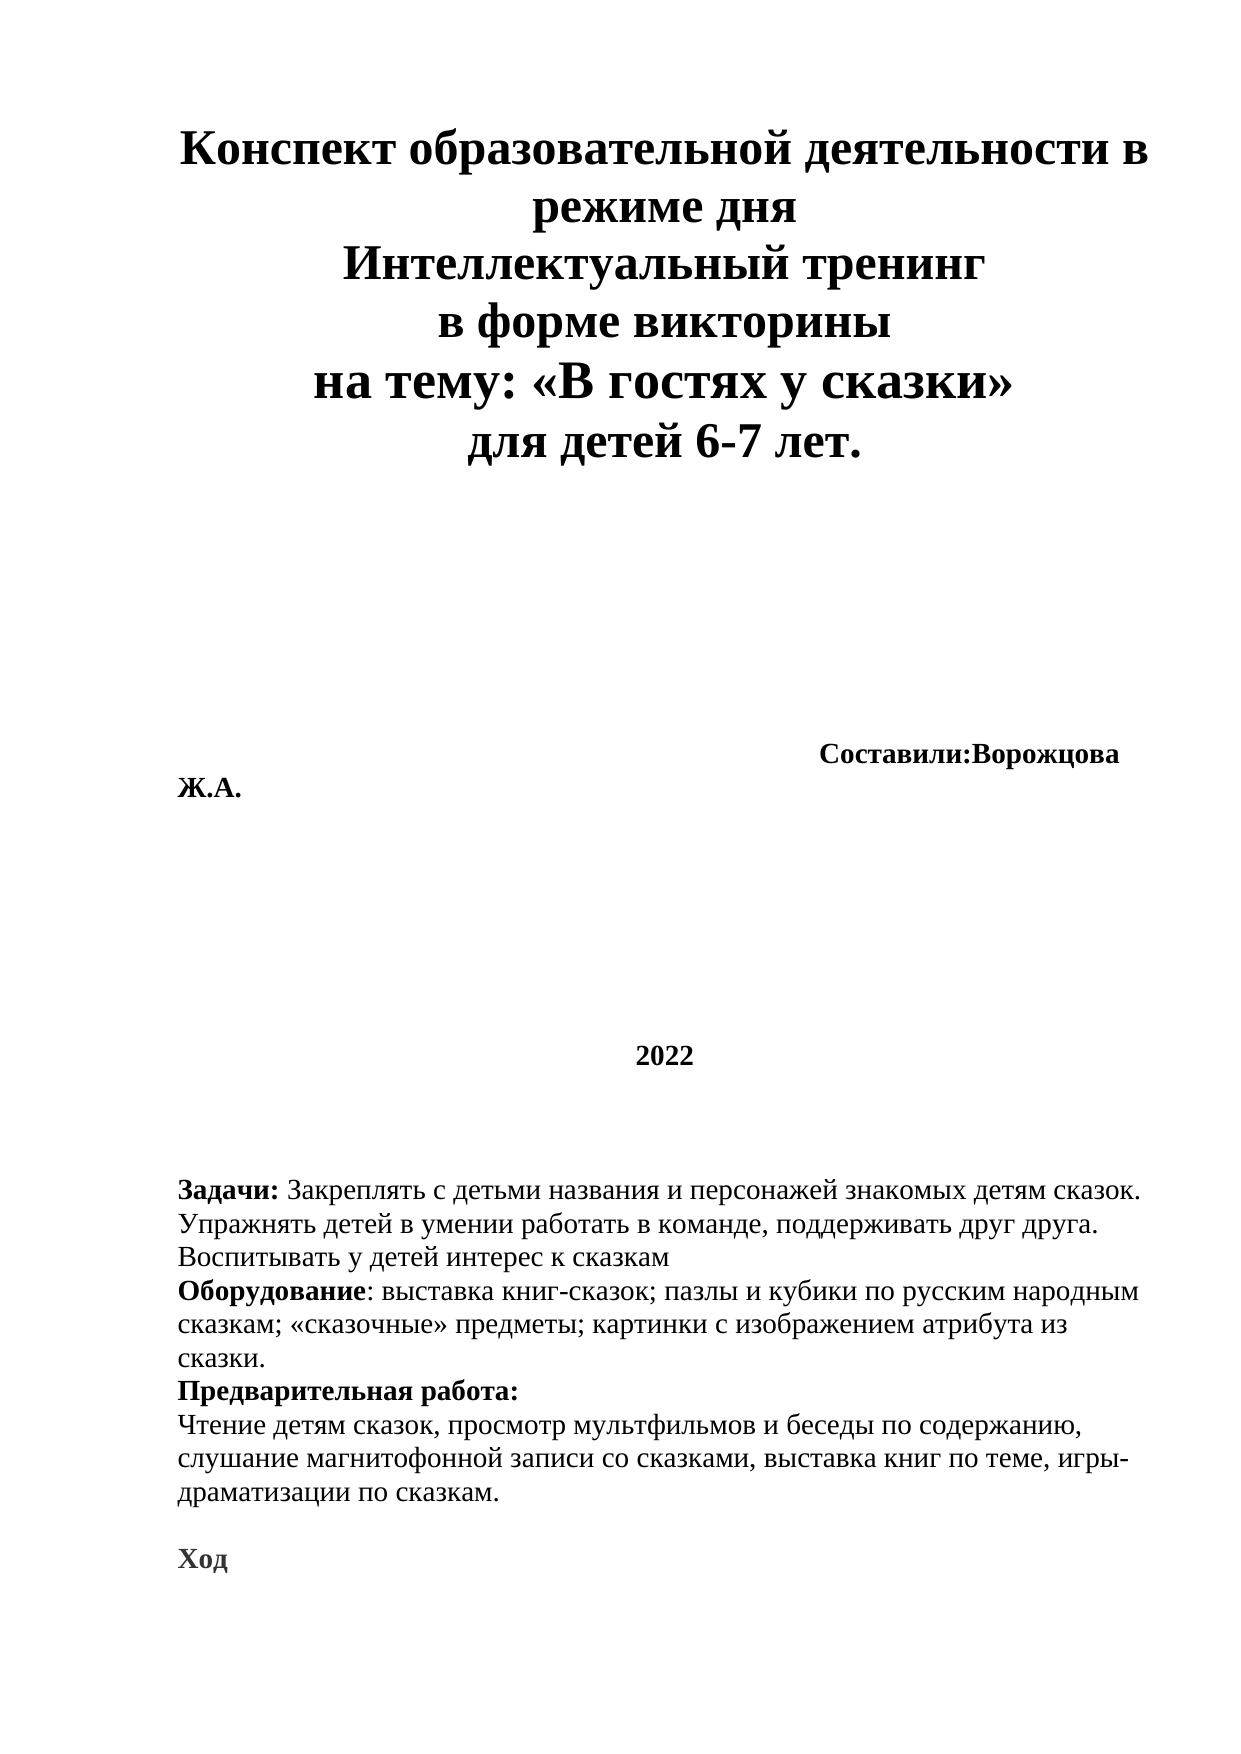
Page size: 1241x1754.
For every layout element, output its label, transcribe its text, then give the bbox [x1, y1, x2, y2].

text Интеллектуальный тренинг [177, 233, 1152, 291]
text 2022 [177, 1038, 1152, 1072]
text Составили:Ворожцова Ж.А. [177, 736, 1152, 803]
text Задачи: Закреплять с детьми названия и персонажей знакомых детям сказок. Упражнять детей в умении работать в команде, поддерживать друг друга. Воспитывать у детей интерес к сказкам [177, 1172, 1152, 1273]
text Ход [177, 1541, 1152, 1575]
text Предварительная работа: Чтение детям сказок, просмотр мультфильмов и беседы по содержанию, слушание магнитофонной записи со сказками, выставка книг по теме, игры-драматизации по сказкам. [177, 1373, 1152, 1508]
text Конспект образовательной деятельности в режиме дня [177, 118, 1152, 233]
text Оборудование: выставка книг-сказок; пазлы и кубики по русским народным сказкам; «сказочные» предметы; картинки с изображением атрибута из сказки. [177, 1273, 1152, 1373]
text в форме викторины [177, 291, 1152, 348]
text для детей 6-7 лет. [177, 410, 1152, 468]
text на тему: «В гостях у сказки» [177, 348, 1152, 410]
